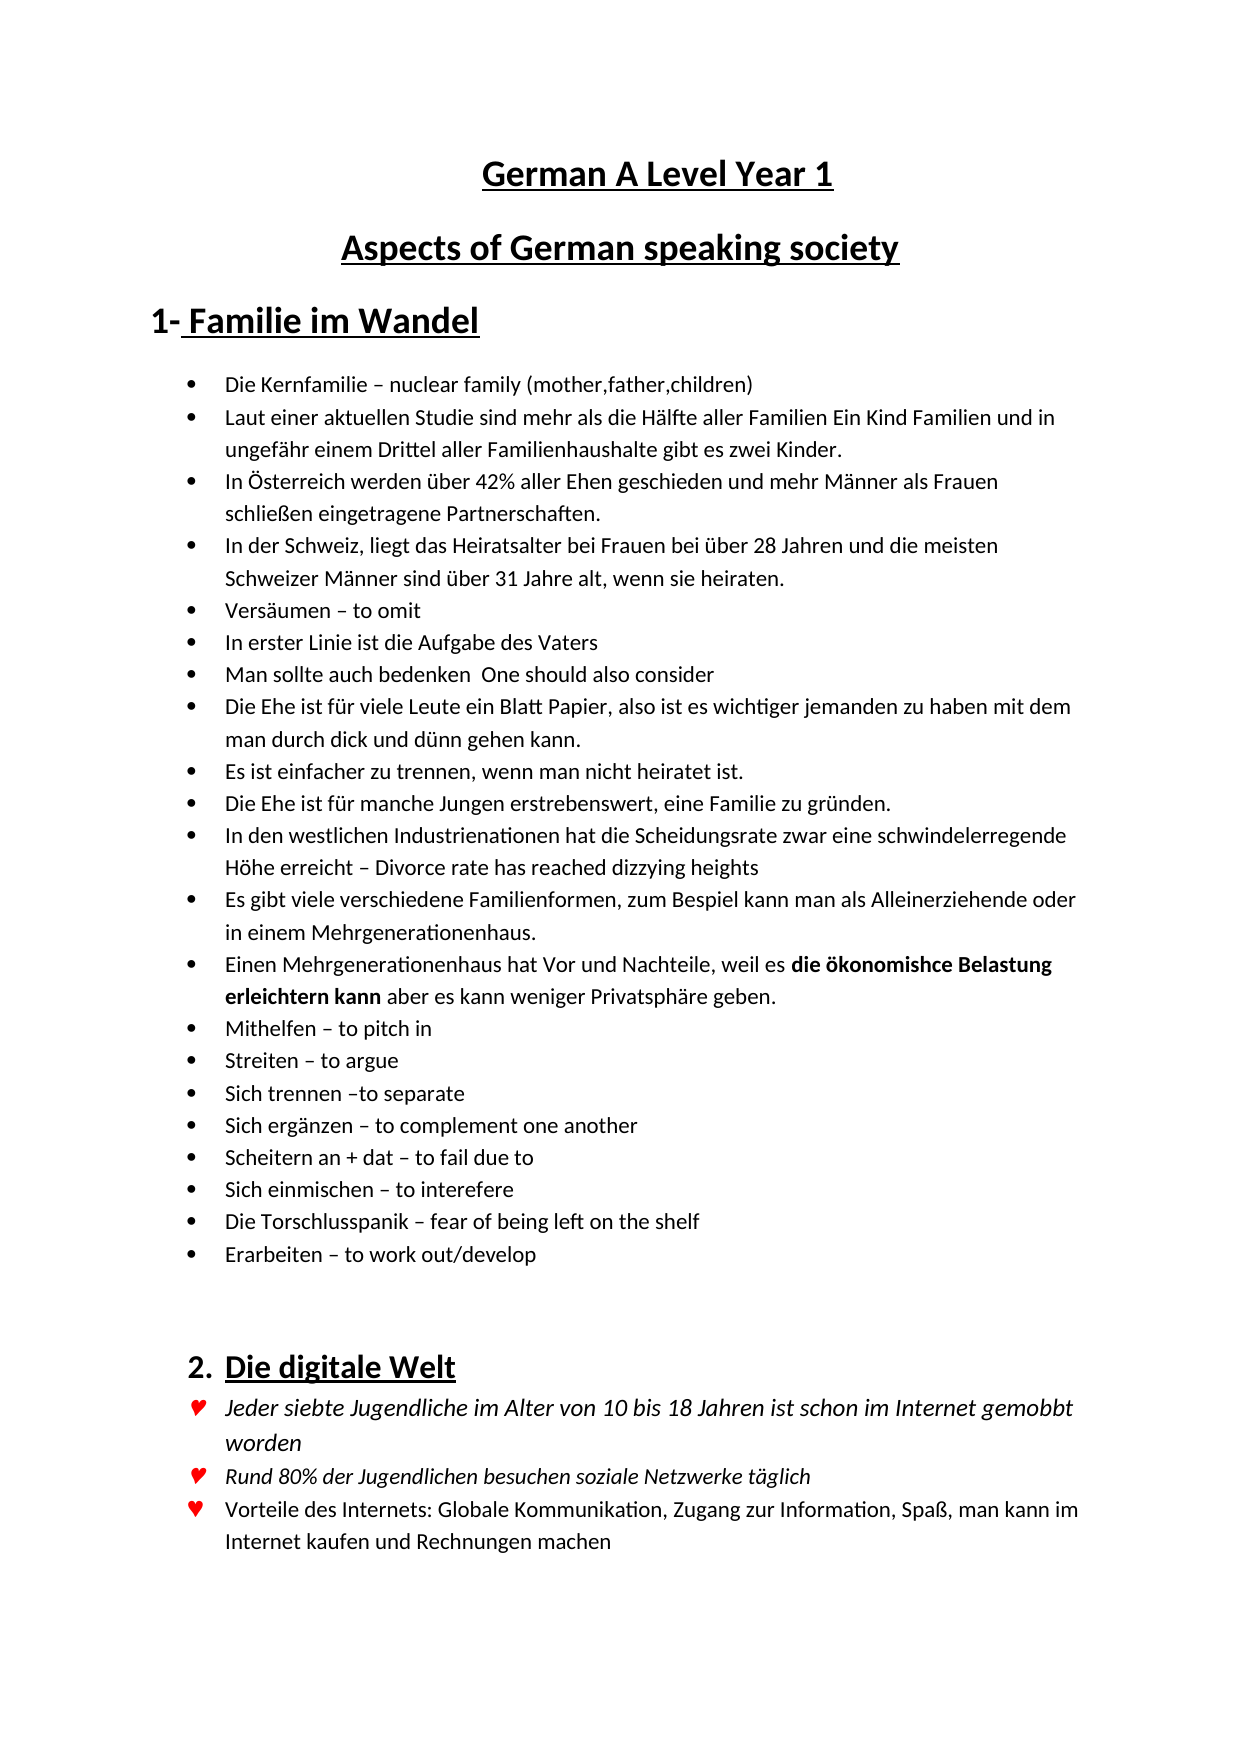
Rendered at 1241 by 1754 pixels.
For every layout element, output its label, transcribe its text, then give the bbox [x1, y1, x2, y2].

list In Österreich werden über 42% aller Ehen geschieden und mehr Männer als Frauen schließen eingetragene Partnerschaften. [187, 467, 1090, 527]
list Streiten – to argue [187, 1047, 1090, 1074]
list Die digitale Welt [187, 1346, 1090, 1386]
list In der Schweiz, liegt das Heiratsalter bei Frauen bei über 28 Jahren und die meisten Schweizer Männer sind über 31 Jahre alt, wenn sie heiraten. [187, 532, 1090, 592]
text German A Level Year 1 [150, 150, 1090, 196]
list Mithelfen – to pitch in [187, 1014, 1090, 1042]
list Die Kernfamilie – nuclear family (mother,father,children) [187, 371, 1090, 399]
list Die Ehe ist für viele Leute ein Blatt Papier, also ist es wichtiger jemanden zu haben mit dem man durch dick und dünn gehen kann. [187, 692, 1090, 753]
list Jeder siebte Jugendliche im Alter von 10 bis 18 Jahren ist schon im Internet gemobbt worden [187, 1392, 1090, 1458]
list Laut einer aktuellen Studie sind mehr als die Hälfte aller Familien Ein Kind Familien und in ungefähr einem Drittel aller Familienhaushalte gibt es zwei Kinder. [187, 403, 1090, 463]
list Sich einmischen – to interefere [187, 1175, 1090, 1203]
list Es gibt viele verschiedene Familienformen, zum Bespiel kann man als Alleinerziehende oder in einem Mehrgenerationenhaus. [187, 886, 1090, 946]
list Vorteile des Internets: Globale Kommunikation, Zugang zur Information, Spaß, man kann im Internet kaufen und Rechnungen machen [187, 1495, 1090, 1555]
text Aspects of German speaking society [150, 223, 1090, 269]
list Einen Mehrgenerationenhaus hat Vor und Nachteile, weil es die ökonomishce Belastung erleichtern kann aber es kann weniger Privatsphäre geben. [187, 950, 1090, 1010]
list Sich trennen –to separate [187, 1079, 1090, 1107]
list Versäumen – to omit [187, 596, 1090, 624]
list Man sollte auch bedenken One should also consider [187, 660, 1090, 688]
text 1- Familie im Wandel [150, 297, 1090, 343]
list Erarbeiten – to work out/develop [187, 1240, 1090, 1268]
list Scheitern an + dat – to fail due to [187, 1143, 1090, 1171]
list Die Ehe ist für manche Jungen erstrebenswert, eine Familie zu gründen. [187, 789, 1090, 817]
list Es ist einfacher zu trennen, wenn man nicht heiratet ist. [187, 757, 1090, 785]
list In erster Linie ist die Aufgabe des Vaters [187, 628, 1090, 656]
list Die Torschlusspanik – fear of being left on the shelf [187, 1207, 1090, 1236]
list In den westlichen Industrienationen hat die Scheidungsrate zwar eine schwindelerregende Höhe erreicht – Divorce rate has reached dizzying heights [187, 821, 1090, 881]
list Rund 80% der Jugendlichen besuchen soziale Netzwerke täglich [187, 1462, 1090, 1491]
list Sich ergänzen – to complement one another [187, 1111, 1090, 1139]
